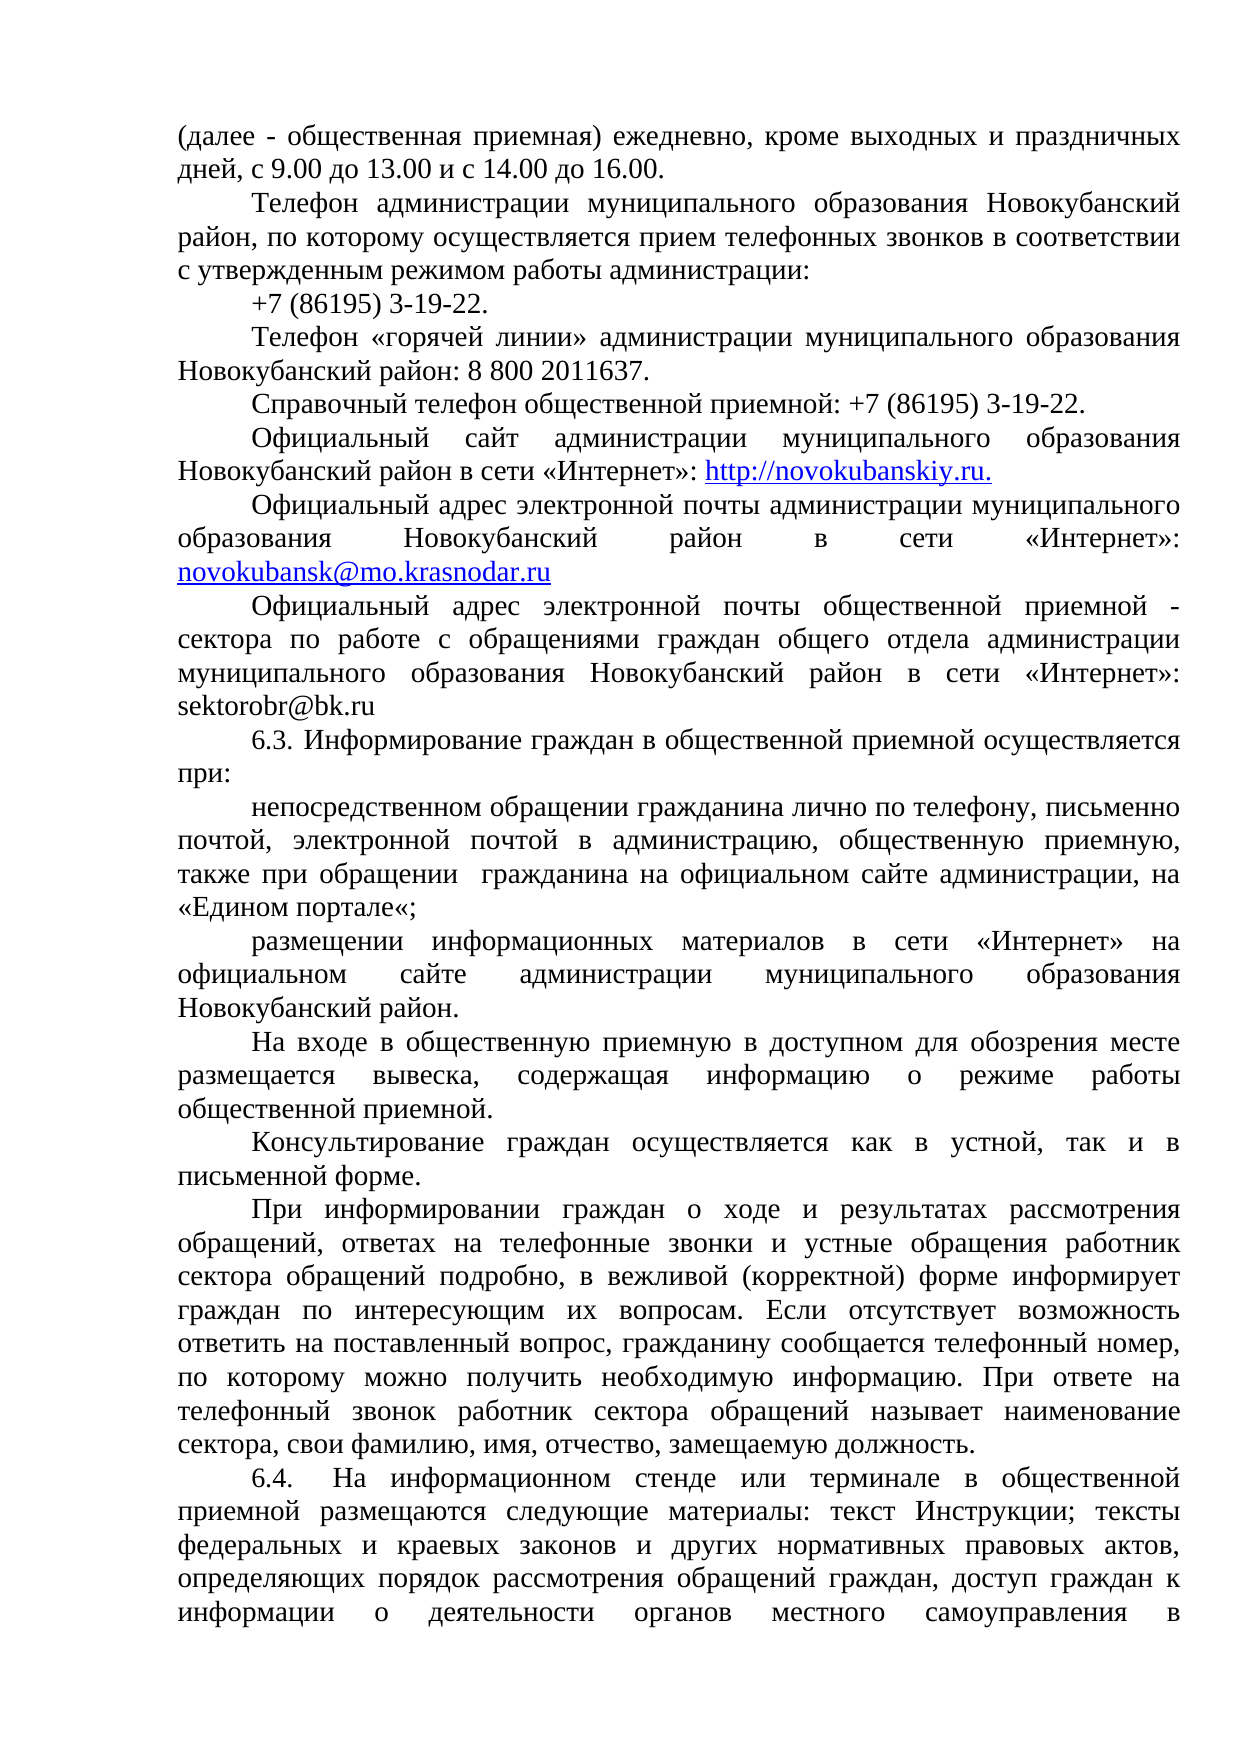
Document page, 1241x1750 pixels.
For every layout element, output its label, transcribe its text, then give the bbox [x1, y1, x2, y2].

text При информировании граждан о ходе и результатах рассмотрения обращений, ответах на телефонные звонки и устные обращения работник сектора обращений подробно, в вежливой (корректной) форме информирует граждан по интересующим их вопросам. Если отсутствует возможность ответить на поставленный вопрос, гражданину сообщается телефонный номер, по которому можно получить необходимую информацию. При ответе на телефонный звонок работник сектора обращений называет наименование сектора, свои фамилию, имя, отчество, замещаемую должность. [177, 1191, 1181, 1460]
text Консультирование граждан осуществляется как в устной, так и в письменной форме. [177, 1124, 1181, 1191]
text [177, 118, 1181, 185]
text Телефон «горячей линии» администрации муниципального образования Новокубанский район: 8 800 2011637. [177, 319, 1181, 386]
text Справочный телефон общественной приемной: +7 (86195) 3-19-22. [177, 386, 1181, 420]
text Официальный адрес электронной почты общественной приемной - сектора по работе с обращениями граждан общего отдела администрации муниципального образования Новокубанский район в сети «Интернет»: sektorobr@bk.ru [177, 588, 1181, 722]
text Официальный сайт администрации муниципального образования Новокубанский район в сети «Интернет»: http://novokubanskiy.ru. [177, 420, 1181, 487]
text На входе в общественную приемную в доступном для обозрения месте размещается вывеска, содержащая информацию о режиме работы общественной приемной. [177, 1024, 1181, 1124]
text непосредственном обращении гражданина лично по телефону, письменно почтой, электронной почтой в администрацию, общественную приемную, также при обращении гражданина на официальном сайте администрации, на «Едином портале«; [177, 789, 1181, 923]
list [177, 1460, 1181, 1627]
text +7 (86195) 3-19-22. [177, 286, 1181, 319]
text размещении информационных материалов в сети «Интернет» на официальном сайте администрации муниципального образования Новокубанский район. [177, 923, 1181, 1024]
text Официальный адрес электронной почты администрации муниципального образования Новокубанский район в сети «Интернет»: novokubansk@mo.krasnodar.ru [177, 487, 1181, 588]
list Информирование граждан в общественной приемной осуществляется при: [177, 722, 1181, 789]
text Телефон администрации муниципального образования Новокубанский район, по которому осуществляется прием телефонных звонков в соответствии с утвержденным режимом работы администрации: [177, 185, 1181, 286]
